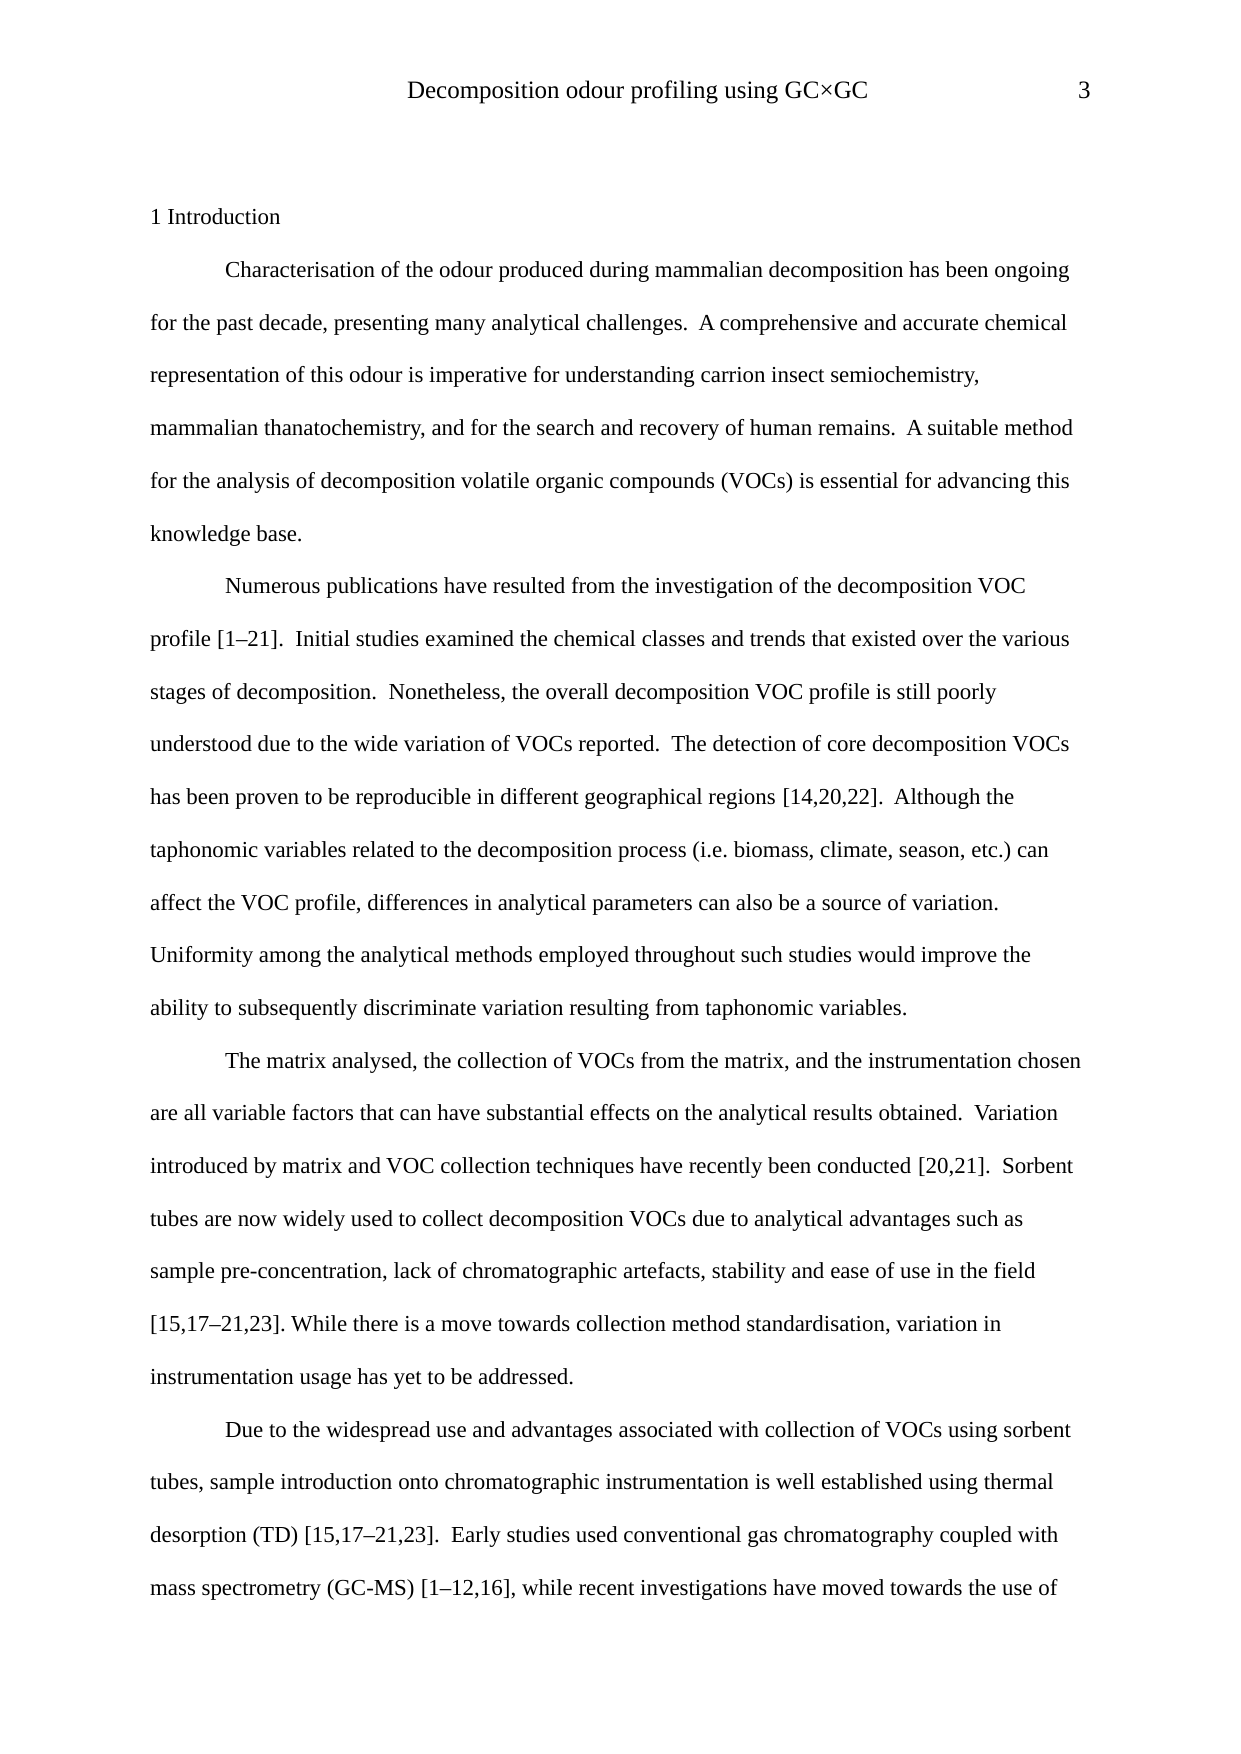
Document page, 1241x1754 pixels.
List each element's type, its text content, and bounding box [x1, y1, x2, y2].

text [150, 1416, 1090, 1600]
text The matrix analysed, the collection of VOCs from the matrix, and the instrumentation chosen are all variable factors that can have substantial effects on the analytical results obtained. Variation introduced by matrix and VOC collection techniques have recently been conducted [20,21]. Sorbent tubes are now widely used to collect decomposition VOCs due to analytical advantages such as sample pre-concentration, lack of chromatographic artefacts, stability and ease of use in the field [15,17–21,23]. While there is a move towards collection method standardisation, variation in instrumentation usage has yet to be addressed. [150, 1047, 1090, 1389]
text Characterisation of the odour produced during mammalian decomposition has been ongoing for the past decade, presenting many analytical challenges. A comprehensive and accurate chemical representation of this odour is imperative for understanding carrion insect semiochemistry, mammalian thanatochemistry, and for the search and recovery of human remains. A suitable method for the analysis of decomposition volatile organic compounds (VOCs) is essential for advancing this knowledge base. [150, 256, 1090, 546]
text 1 Introduction [150, 203, 1090, 230]
text Numerous publications have resulted from the investigation of the decomposition VOC profile [1–21]. Initial studies examined the chemical classes and trends that existed over the various stages of decomposition. Nonetheless, the overall decomposition VOC profile is still poorly understood due to the wide variation of VOCs reported. The detection of core decomposition VOCs has been proven to be reproducible in different geographical regions [14,20,22]. Although the taphonomic variables related to the decomposition process (i.e. biomass, climate, season, etc.) can affect the VOC profile, differences in analytical parameters can also be a source of variation. Uniformity among the analytical methods employed throughout such studies would improve the ability to subsequently discriminate variation resulting from taphonomic variables. [150, 572, 1090, 1020]
